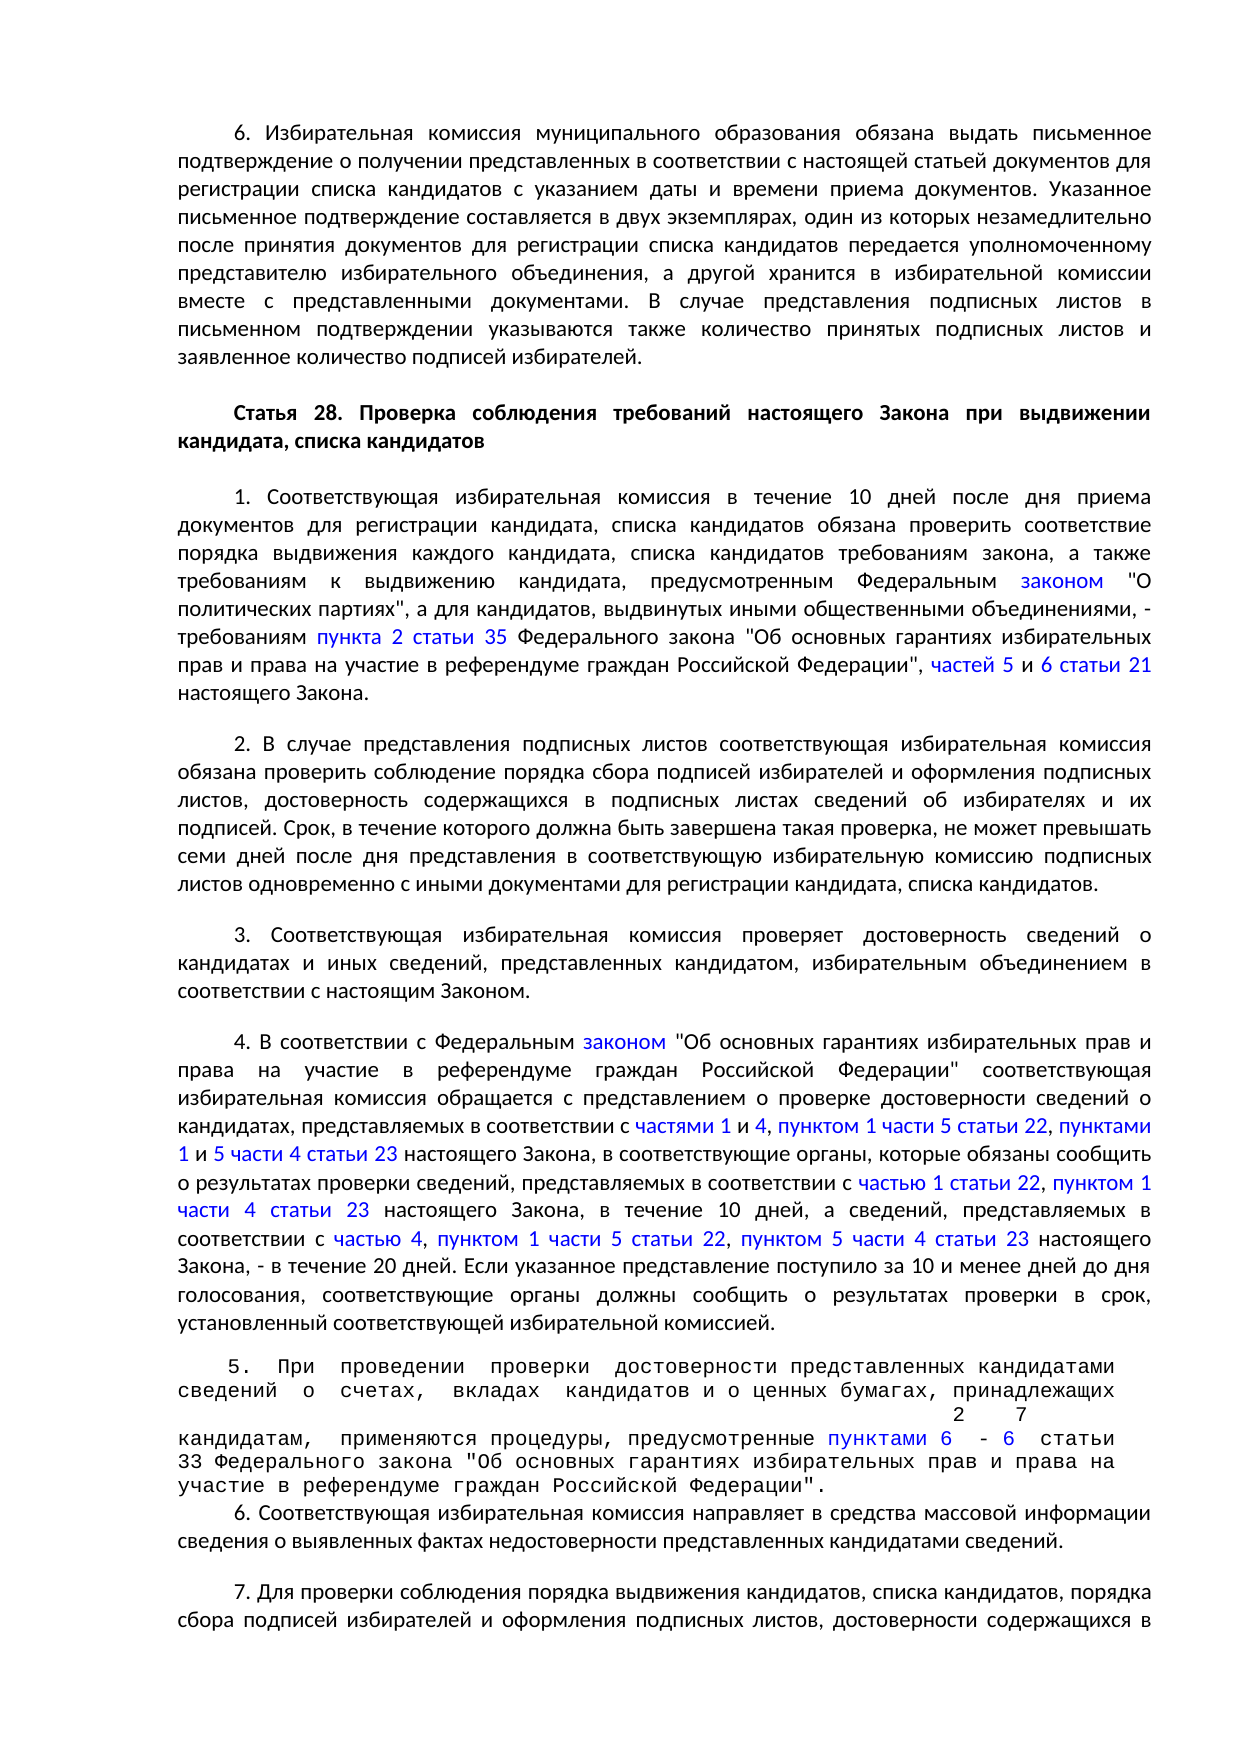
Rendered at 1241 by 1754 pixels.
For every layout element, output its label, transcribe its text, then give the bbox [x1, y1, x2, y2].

text 4. В соответствии с Федеральным законом "Об основных гарантиях избирательных прав и права на участие в референдуме граждан Российской Федерации" соответствующая избирательная комиссия обращается с представлением о проверке достоверности сведений о кандидатах, представляемых в соответствии с частями 1 и 4, пунктом 1 части 5 статьи 22, пунктами 1 и 5 части 4 статьи 23 настоящего Закона, в соответствующие органы, которые обязаны сообщить о результатах проверки сведений, представляемых в соответствии с частью 1 статьи 22, пунктом 1 части 4 статьи 23 настоящего Закона, в течение 10 дней, а сведений, представляемых в соответствии с частью 4, пунктом 1 части 5 статьи 22, пунктом 5 части 4 статьи 23 настоящего Закона, - в течение 20 дней. Если указанное представление поступило за 10 и менее дней до дня голосования, соответствующие органы должны сообщить о результатах проверки в срок, установленный соответствующей избирательной комиссией. [177, 1027, 1152, 1336]
text 5. При проведении проверки достоверности представленных кандидатами [177, 1357, 1152, 1380]
title Статья 28. Проверка соблюдения требований настоящего Закона при выдвижении кандидата, списка кандидатов [177, 398, 1152, 454]
text 6. Соответствующая избирательная комиссия направляет в средства массовой информации сведения о выявленных фактах недостоверности представленных кандидатами сведений. [177, 1498, 1152, 1554]
text сведений о счетах, вкладах кандидатов и о ценных бумагах, принадлежащих [177, 1380, 1152, 1404]
text 33 Федерального закона "Об основных гарантиях избирательных прав и права на [177, 1451, 1152, 1475]
text кандидатам, применяются процедуры, предусмотренные пунктами 6 - 6 статьи [177, 1427, 1152, 1451]
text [177, 1577, 1152, 1633]
text 3. Соответствующая избирательная комиссия проверяет достоверность сведений о кандидатах и иных сведений, представленных кандидатом, избирательным объединением в соответствии с настоящим Законом. [177, 921, 1152, 1004]
text 2 7 [177, 1404, 1152, 1427]
text участие в референдуме граждан Российской Федерации". [177, 1475, 1152, 1498]
text 2. В случае представления подписных листов соответствующая избирательная комиссия обязана проверить соблюдение порядка сбора подписей избирателей и оформления подписных листов, достоверность содержащихся в подписных листах сведений об избирателях и их подписей. Срок, в течение которого должна быть завершена такая проверка, не может превышать семи дней после дня представления в соответствующую избирательную комиссию подписных листов одновременно с иными документами для регистрации кандидата, списка кандидатов. [177, 729, 1152, 898]
text 6. Избирательная комиссия муниципального образования обязана выдать письменное подтверждение о получении представленных в соответствии с настоящей статьей документов для регистрации списка кандидатов с указанием даты и времени приема документов. Указанное письменное подтверждение составляется в двух экземплярах, один из которых незамедлительно после принятия документов для регистрации списка кандидатов передается уполномоченному представителю избирательного объединения, а другой хранится в избирательной комиссии вместе с представленными документами. В случае представления подписных листов в письменном подтверждении указываются также количество принятых подписных листов и заявленное количество подписей избирателей. [177, 118, 1152, 370]
text 1. Соответствующая избирательная комиссия в течение 10 дней после дня приема документов для регистрации кандидата, списка кандидатов обязана проверить соответствие порядка выдвижения каждого кандидата, списка кандидатов требованиям закона, а также требованиям к выдвижению кандидата, предусмотренным Федеральным законом "О политических партиях", а для кандидатов, выдвинутых иными общественными объединениями, - требованиям пункта 2 статьи 35 Федерального закона "Об основных гарантиях избирательных прав и права на участие в референдуме граждан Российской Федерации", частей 5 и 6 статьи 21 настоящего Закона. [177, 482, 1152, 707]
